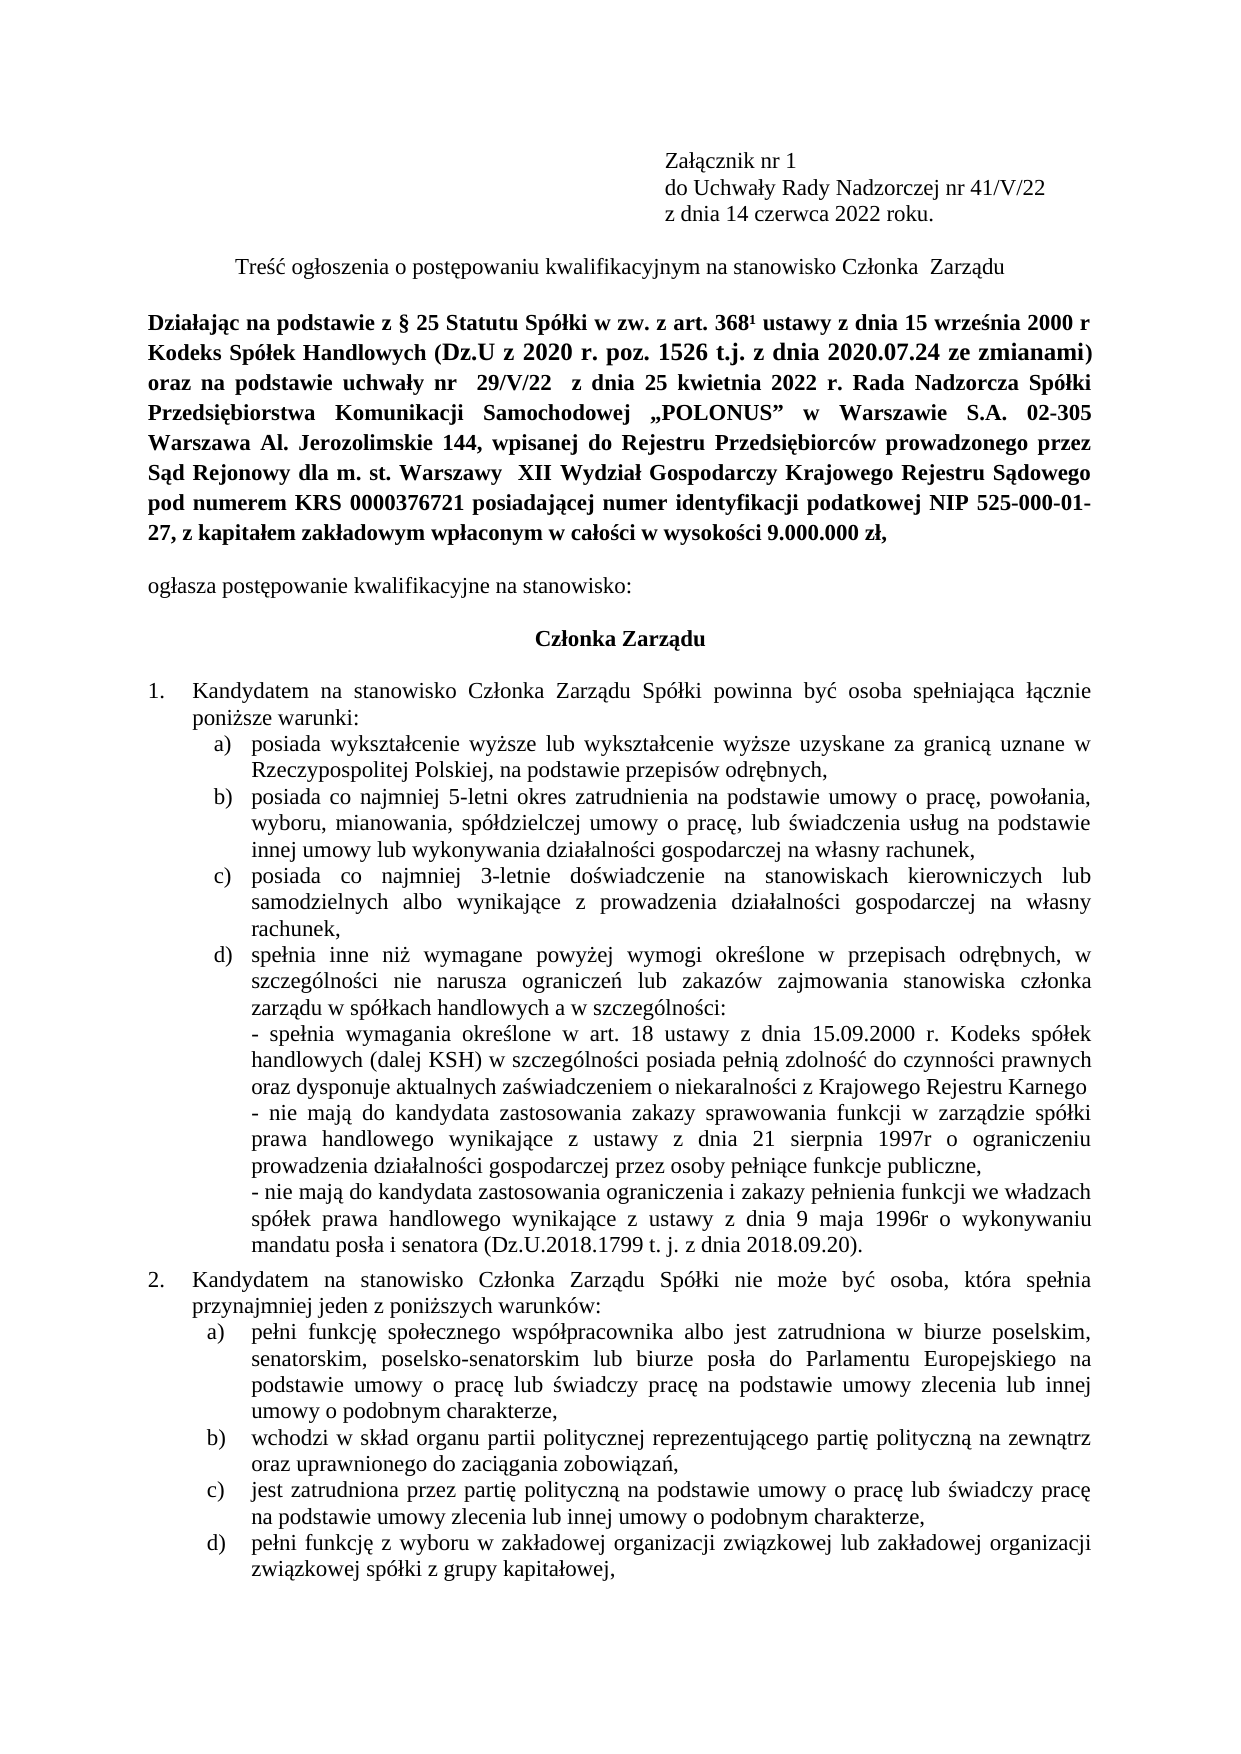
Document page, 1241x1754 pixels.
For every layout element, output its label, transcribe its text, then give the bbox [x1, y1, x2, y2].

text - spełnia wymagania określone w art. 18 ustawy z dnia 15.09.2000 r. Kodeks spółek handlowych (dalej KSH) w szczególności posiada pełnią zdolność do czynności prawnych oraz dysponuje aktualnych zaświadczeniem o niekaralności z Krajowego Rejestru Karnego [251, 1020, 1093, 1099]
list jest zatrudniona przez partię polityczną na podstawie umowy o pracę lub świadczy pracę na podstawie umowy zlecenia lub innej umowy o podobnym charakterze, [207, 1476, 1093, 1529]
list posiada co najmniej 5-letni okres zatrudnienia na podstawie umowy o pracę, powołania, wyboru, mianowania, spółdzielczej umowy o pracę, lub świadczenia usług na podstawie innej umowy lub wykonywania działalności gospodarczej na własny rachunek, [213, 783, 1093, 862]
text Załącznik nr 1 [664, 148, 1093, 174]
text Członka Zarządu [148, 625, 1093, 651]
text Treść ogłoszenia o postępowaniu kwalifikacyjnym na stanowisko Członka Zarządu [148, 253, 1093, 279]
list posiada co najmniej 3-letnie doświadczenie na stanowiskach kierowniczych lub samodzielnych albo wynikające z prowadzenia działalności gospodarczej na własny rachunek, [213, 862, 1093, 941]
text do Uchwały Rady Nadzorczej nr 41/V/22 [664, 174, 1093, 200]
list posiada wykształcenie wyższe lub wykształcenie wyższe uzyskane za granicą uznane w Rzeczypospolitej Polskiej, na podstawie przepisów odrębnych, [213, 730, 1093, 783]
list Kandydatem na stanowisko Członka Zarządu Spółki powinna być osoba spełniająca łącznie poniższe warunki: [148, 677, 1093, 730]
text - nie mają do kandydata zastosowania zakazy sprawowania funkcji w zarządzie spółki prawa handlowego wynikające z ustawy z dnia 21 sierpnia 1997r o ograniczeniu prowadzenia działalności gospodarczej przez osoby pełniące funkcje publiczne, [251, 1099, 1093, 1178]
list wchodzi w skład organu partii politycznej reprezentującego partię polityczną na zewnątrz oraz uprawnionego do zaciągania zobowiązań, [207, 1424, 1093, 1476]
text - nie mają do kandydata zastosowania ograniczenia i zakazy pełnienia funkcji we władzach spółek prawa handlowego wynikające z ustawy z dnia 9 maja 1996r o wykonywaniu mandatu posła i senatora (Dz.U.2018.1799 t. j. z dnia 2018.09.20). [251, 1178, 1093, 1257]
list spełnia inne niż wymagane powyżej wymogi określone w przepisach odrębnych, w szczególności nie narusza ograniczeń lub zakazów zajmowania stanowiska członka zarządu w spółkach handlowych a w szczególności: [213, 941, 1093, 1020]
list pełni funkcję z wyboru w zakładowej organizacji związkowej lub zakładowej organizacji związkowej spółki z grupy kapitałowej, [207, 1529, 1093, 1582]
list pełni funkcję społecznego współpracownika albo jest zatrudniona w biurze poselskim, senatorskim, poselsko-senatorskim lub biurze posła do Parlamentu Europejskiego na podstawie umowy o pracę lub świadczy pracę na podstawie umowy zlecenia lub innej umowy o podobnym charakterze, [207, 1318, 1093, 1424]
list Kandydatem na stanowisko Członka Zarządu Spółki nie może być osoba, która spełnia przynajmniej jeden z poniższych warunków: [148, 1266, 1093, 1318]
subtitle Działając na podstawie z § 25 Statutu Spółki w zw. z art. 368¹ ustawy z dnia 15 września 2000 r Kodeks Spółek Handlowych (Dz.U z 2020 r. poz. 1526 t.j. z dnia 2020.07.24 ze zmianami) oraz na podstawie uchwały nr 29/V/22 z dnia 25 kwietnia 2022 r. Rada Nadzorcza Spółki Przedsiębiorstwa Komunikacji Samochodowej „POLONUS” w Warszawie S.A. 02-305 Warszawa Al. Jerozolimskie 144, wpisanej do Rejestru Przedsiębiorców prowadzonego przez Sąd Rejonowy dla m. st. Warszawy XII Wydział Gospodarczy Krajowego Rejestru Sądowego pod numerem KRS 0000376721 posiadającej numer identyfikacji podatkowej NIP 525-000-01-27, z kapitałem zakładowym wpłaconym w całości w wysokości 9.000.000 zł, [148, 306, 1093, 546]
text ogłasza postępowanie kwalifikacyjne na stanowisko: [148, 572, 1093, 598]
text z dnia 14 czerwca 2022 roku. [664, 200, 1093, 227]
